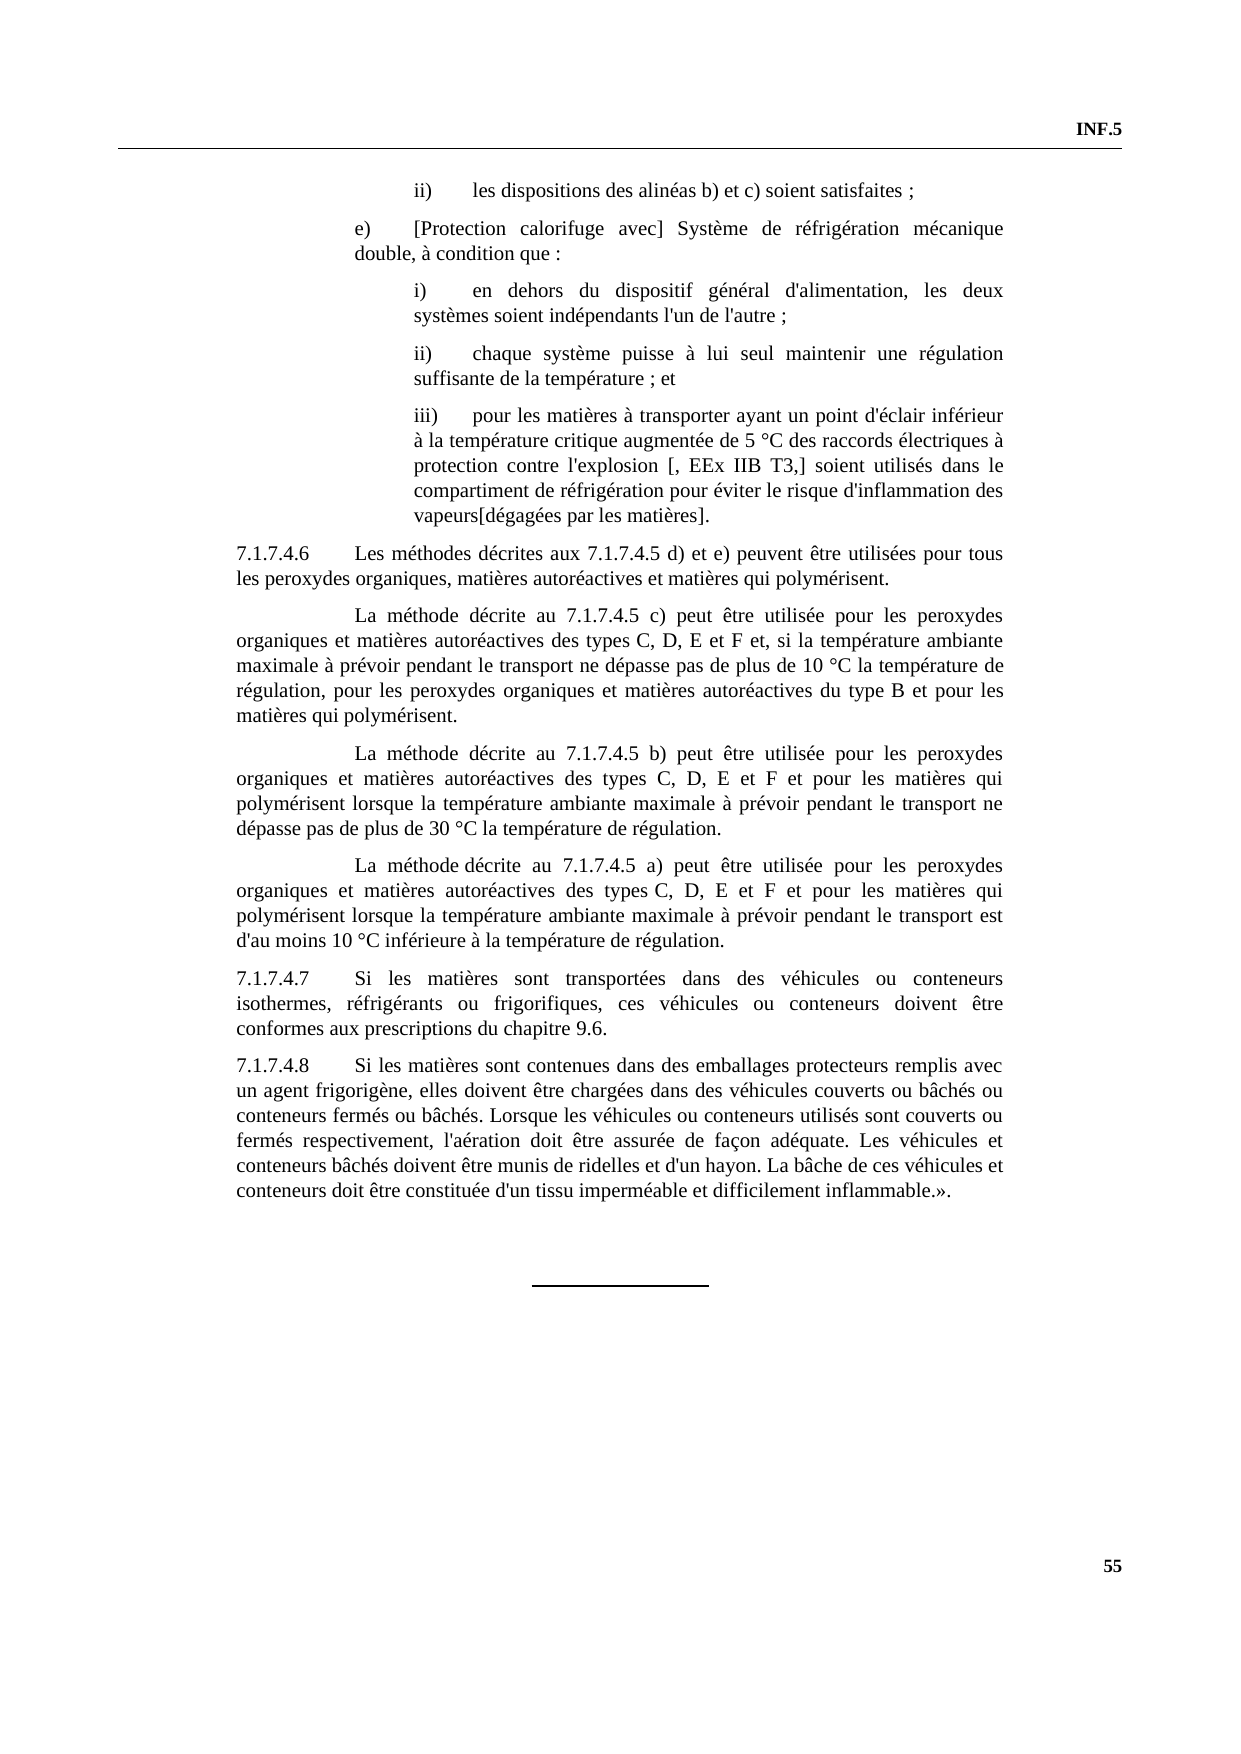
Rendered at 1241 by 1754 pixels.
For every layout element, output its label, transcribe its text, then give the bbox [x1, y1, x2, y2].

text La méthode décrite au 7.1.7.4.5 b) peut être utilisée pour les peroxydes organiques et matières autoréactives des types C, D, E et F et pour les matières qui polymérisent lorsque la température ambiante maximale à prévoir pendant le transport ne dépasse pas de plus de 30 °C la température de régulation. [236, 740, 1004, 840]
text 7.1.7.4.7 Si les matières sont transportées dans des véhicules ou conteneurs isothermes, réfrigérants ou frigorifiques, ces véhicules ou conteneurs doivent être conformes aux prescriptions du chapitre 9.6. [236, 965, 1004, 1040]
text ii) chaque système puisse à lui seul maintenir une régulation suffisante de la température ; et [413, 340, 1004, 390]
text e) [Protection calorifuge avec] Système de réfrigération mécanique double, à condition que : [354, 215, 1004, 265]
text 7.1.7.4.8 Si les matières sont contenues dans des emballages protecteurs remplis avec un agent frigorigène, elles doivent être chargées dans des véhicules couverts ou bâchés ou conteneurs fermés ou bâchés. Lorsque les véhicules ou conteneurs utilisés sont couverts ou fermés respectivement, l'aération doit être assurée de façon adéquate. Les véhicules et conteneurs bâchés doivent être munis de ridelles et d'un hayon. La bâche de ces véhicules et conteneurs doit être constituée d'un tissu imperméable et difficilement inflammable.». [236, 1052, 1004, 1202]
text ii) les dispositions des alinéas b) et c) soient satisfaites ; [413, 177, 1004, 202]
text 7.1.7.4.6 Les méthodes décrites aux 7.1.7.4.5 d) et e) peuvent être utilisées pour tous les peroxydes organiques, matières autoréactives et matières qui polymérisent. [236, 540, 1004, 590]
text iii) pour les matières à transporter ayant un point d'éclair inférieur à la température critique augmentée de 5 °C des raccords électriques à protection contre l'explosion [, EEx IIB T3,] soient utilisés dans le compartiment de réfrigération pour éviter le risque d'inflammation des vapeurs[dégagées par les matières]. [413, 402, 1004, 527]
text La méthode décrite au 7.1.7.4.5 c) peut être utilisée pour les peroxydes organiques et matières autoréactives des types C, D, E et F et, si la température ambiante maximale à prévoir pendant le transport ne dépasse pas de plus de 10 °C la température de régulation, pour les peroxydes organiques et matières autoréactives du type B et pour les matières qui polymérisent. [236, 602, 1004, 727]
text i) en dehors du dispositif général d'alimentation, les deux systèmes soient indépendants l'un de l'autre ; [413, 277, 1004, 327]
text La méthode décrite au 7.1.7.4.5 a) peut être utilisée pour les peroxydes organiques et matières autoréactives des types C, D, E et F et pour les matières qui polymérisent lorsque la température ambiante maximale à prévoir pendant le transport est d'au moins 10 °C inférieure à la température de régulation. [236, 852, 1004, 952]
